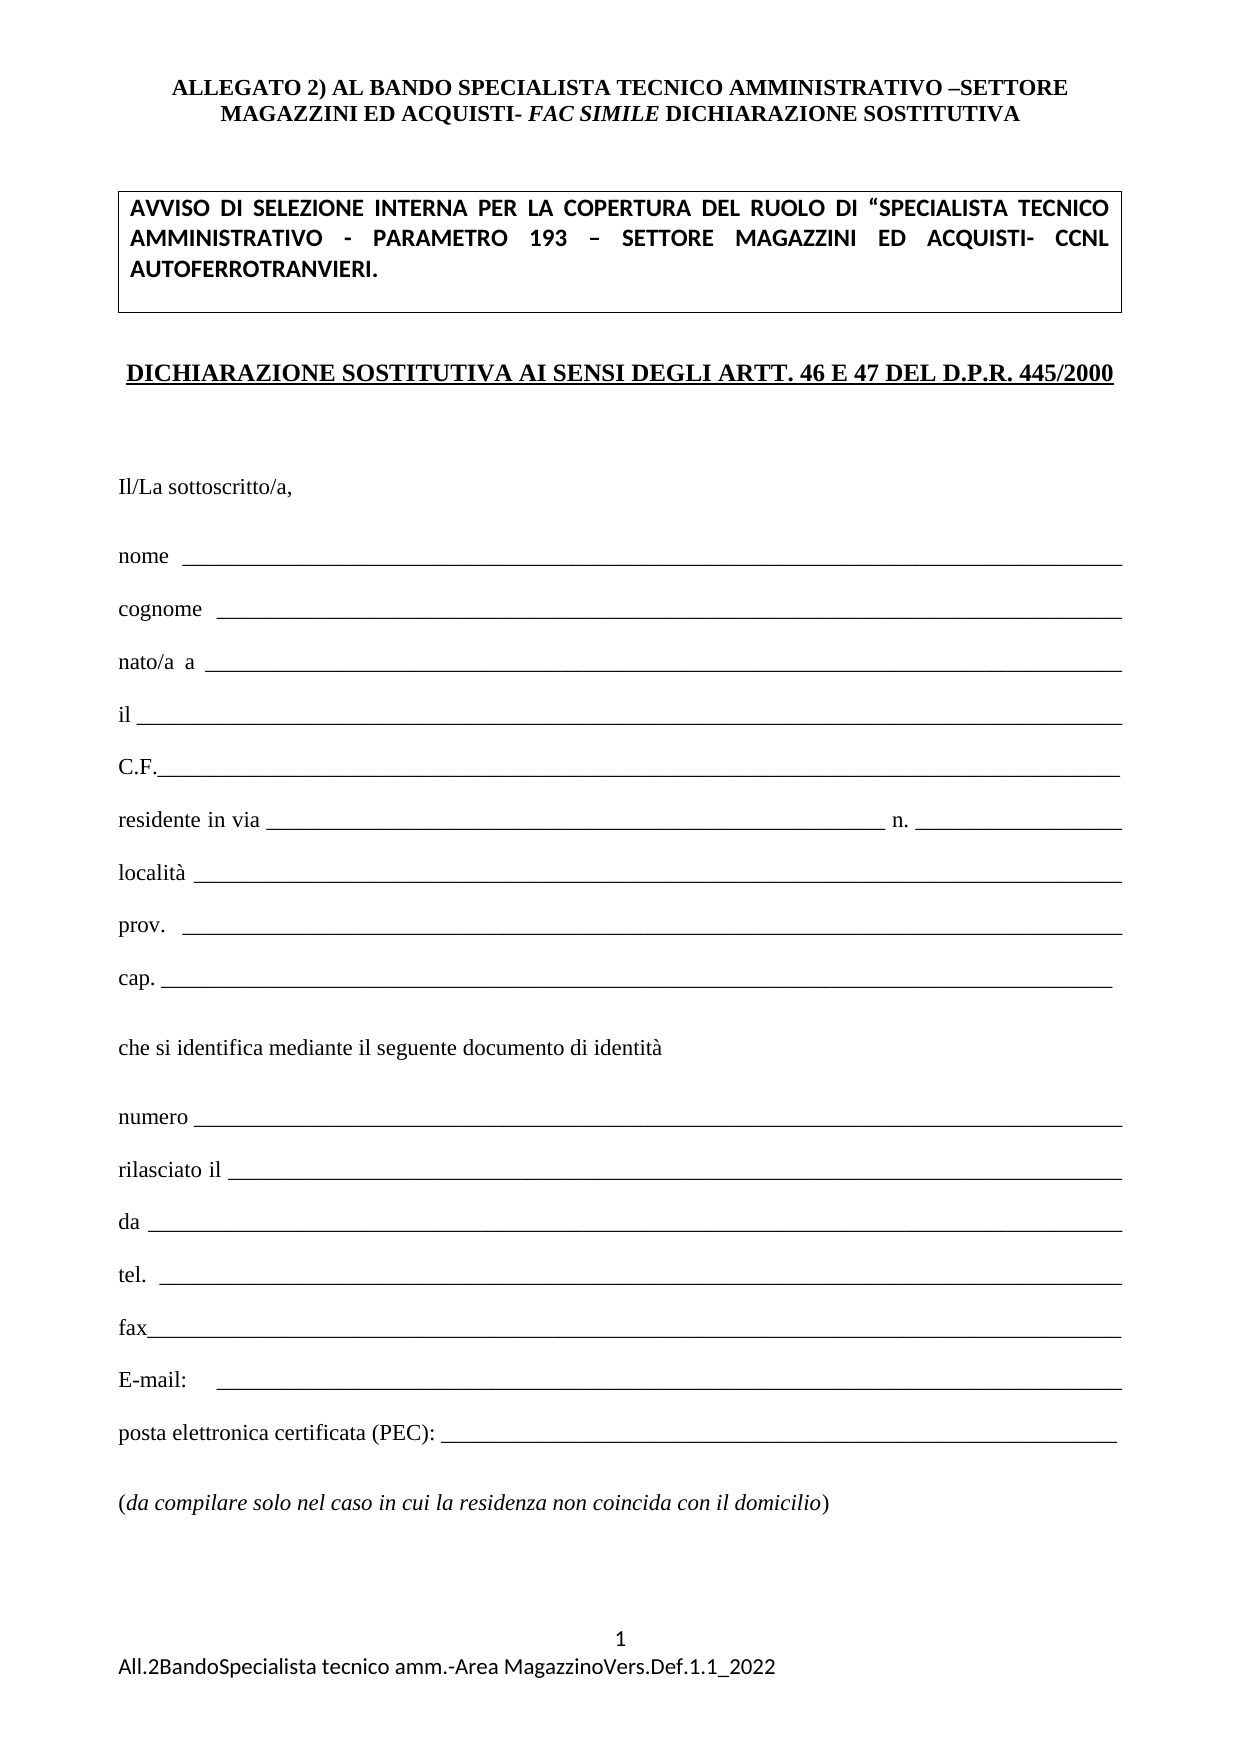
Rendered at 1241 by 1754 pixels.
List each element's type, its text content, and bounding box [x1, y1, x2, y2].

text nome __________________________________________________________________________________ cognome _______________________________________________________________________________ nato/a a ________________________________________________________________________________ il ______________________________________________________________________________________ C.F.____________________________________________________________________________________ residente in via ______________________________________________________ n. __________________ località _________________________________________________________________________________ prov. __________________________________________________________________________________ cap. ___________________________________________________________________________________ [118, 543, 1122, 991]
text che si identifica mediante il seguente documento di identità [118, 1034, 1122, 1060]
text (da compilare solo nel caso in cui la residenza non coincida con il domicilio) [118, 1489, 1122, 1515]
table_header AVVISO DI SELEZIONE INTERNA PER LA COPERTURA DEL RUOLO DI “SPECIALISTA TECNICO AMMINISTRATIVO - PARAMETRO 193 – SETTORE MAGAZZINI ED ACQUISTI- CCNL AUTOFERROTRANVIERI. [119, 192, 1121, 312]
text DICHIARAZIONE SOSTITUTIVA AI SENSI DEGLI ARTT. 46 E 47 DEL D.P.R. 445/2000 [118, 358, 1122, 387]
text Il/La sottoscritto/a, [118, 473, 1122, 499]
text numero _________________________________________________________________________________ rilasciato il ______________________________________________________________________________ da _____________________________________________________________________________________ tel. ____________________________________________________________________________________ fax_____________________________________________________________________________________ E-mail: _______________________________________________________________________________ posta elettronica certificata (PEC): ___________________________________________________________ [118, 1103, 1122, 1446]
